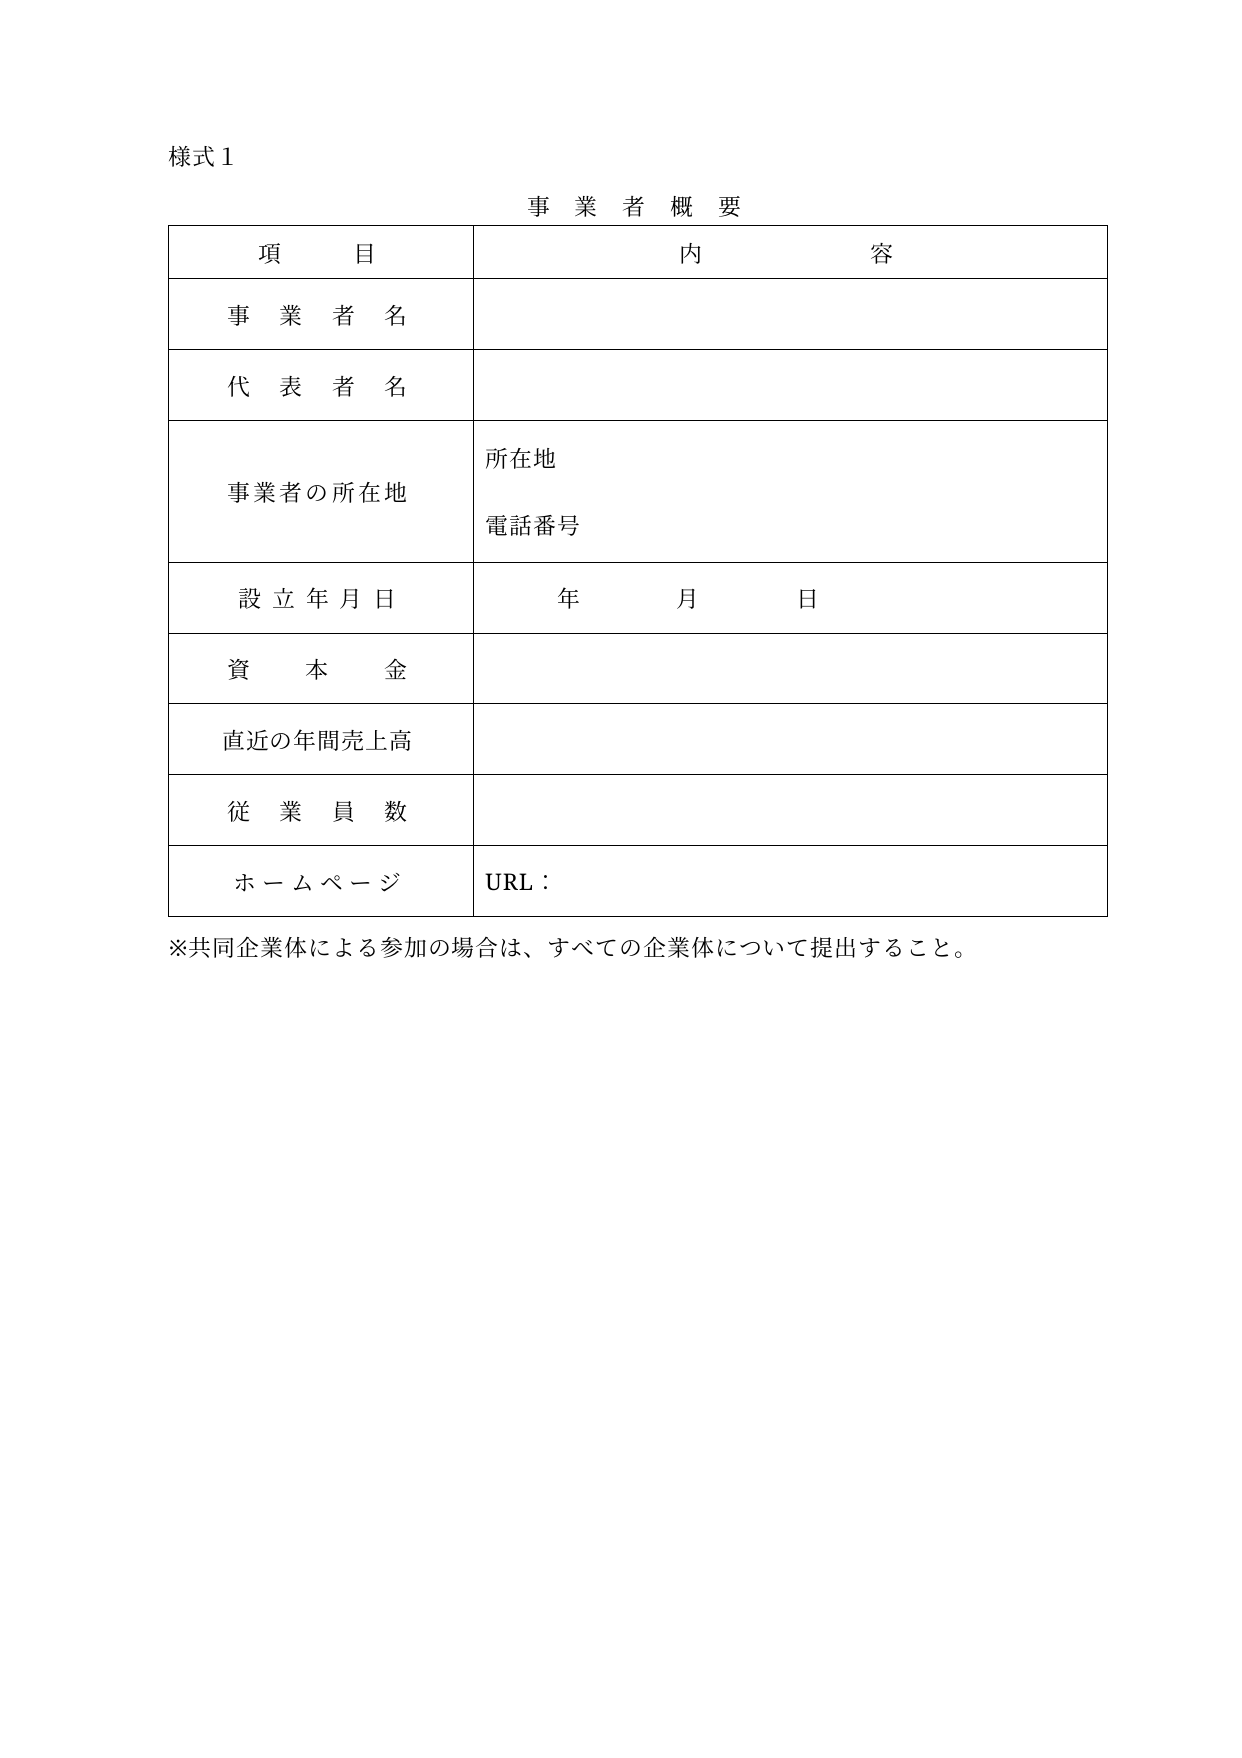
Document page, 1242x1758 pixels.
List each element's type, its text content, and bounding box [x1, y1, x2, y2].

table_cell 直近の年間売上高 [169, 704, 473, 774]
table_cell [474, 350, 1107, 420]
table_cell 年 月 日 [474, 563, 1107, 632]
table_header 内 容 [474, 226, 1107, 278]
table_header 項 目 [169, 226, 473, 278]
table_cell 代 表 者 名 [169, 350, 473, 420]
text 事 業 者 概 要 [169, 175, 1099, 225]
text ※共同企業体による参加の場合は、すべての企業体について提出すること。 [169, 917, 1099, 967]
text 様式１ [169, 125, 1099, 175]
table_cell URL： [474, 846, 1107, 916]
table_cell [474, 634, 1107, 703]
table_cell [474, 279, 1107, 349]
table_cell 事業者の所在地 [169, 421, 473, 562]
table_cell 従 業 員 数 [169, 775, 473, 845]
table_cell 所在地 電話番号 [474, 421, 1107, 562]
table_cell [474, 704, 1107, 774]
table_cell 設立年月日 [169, 563, 473, 632]
table_cell ホームページ [169, 846, 473, 916]
table_cell 資 本 金 [169, 634, 473, 703]
table_cell [474, 775, 1107, 845]
table_cell 事 業 者 名 [169, 279, 473, 349]
